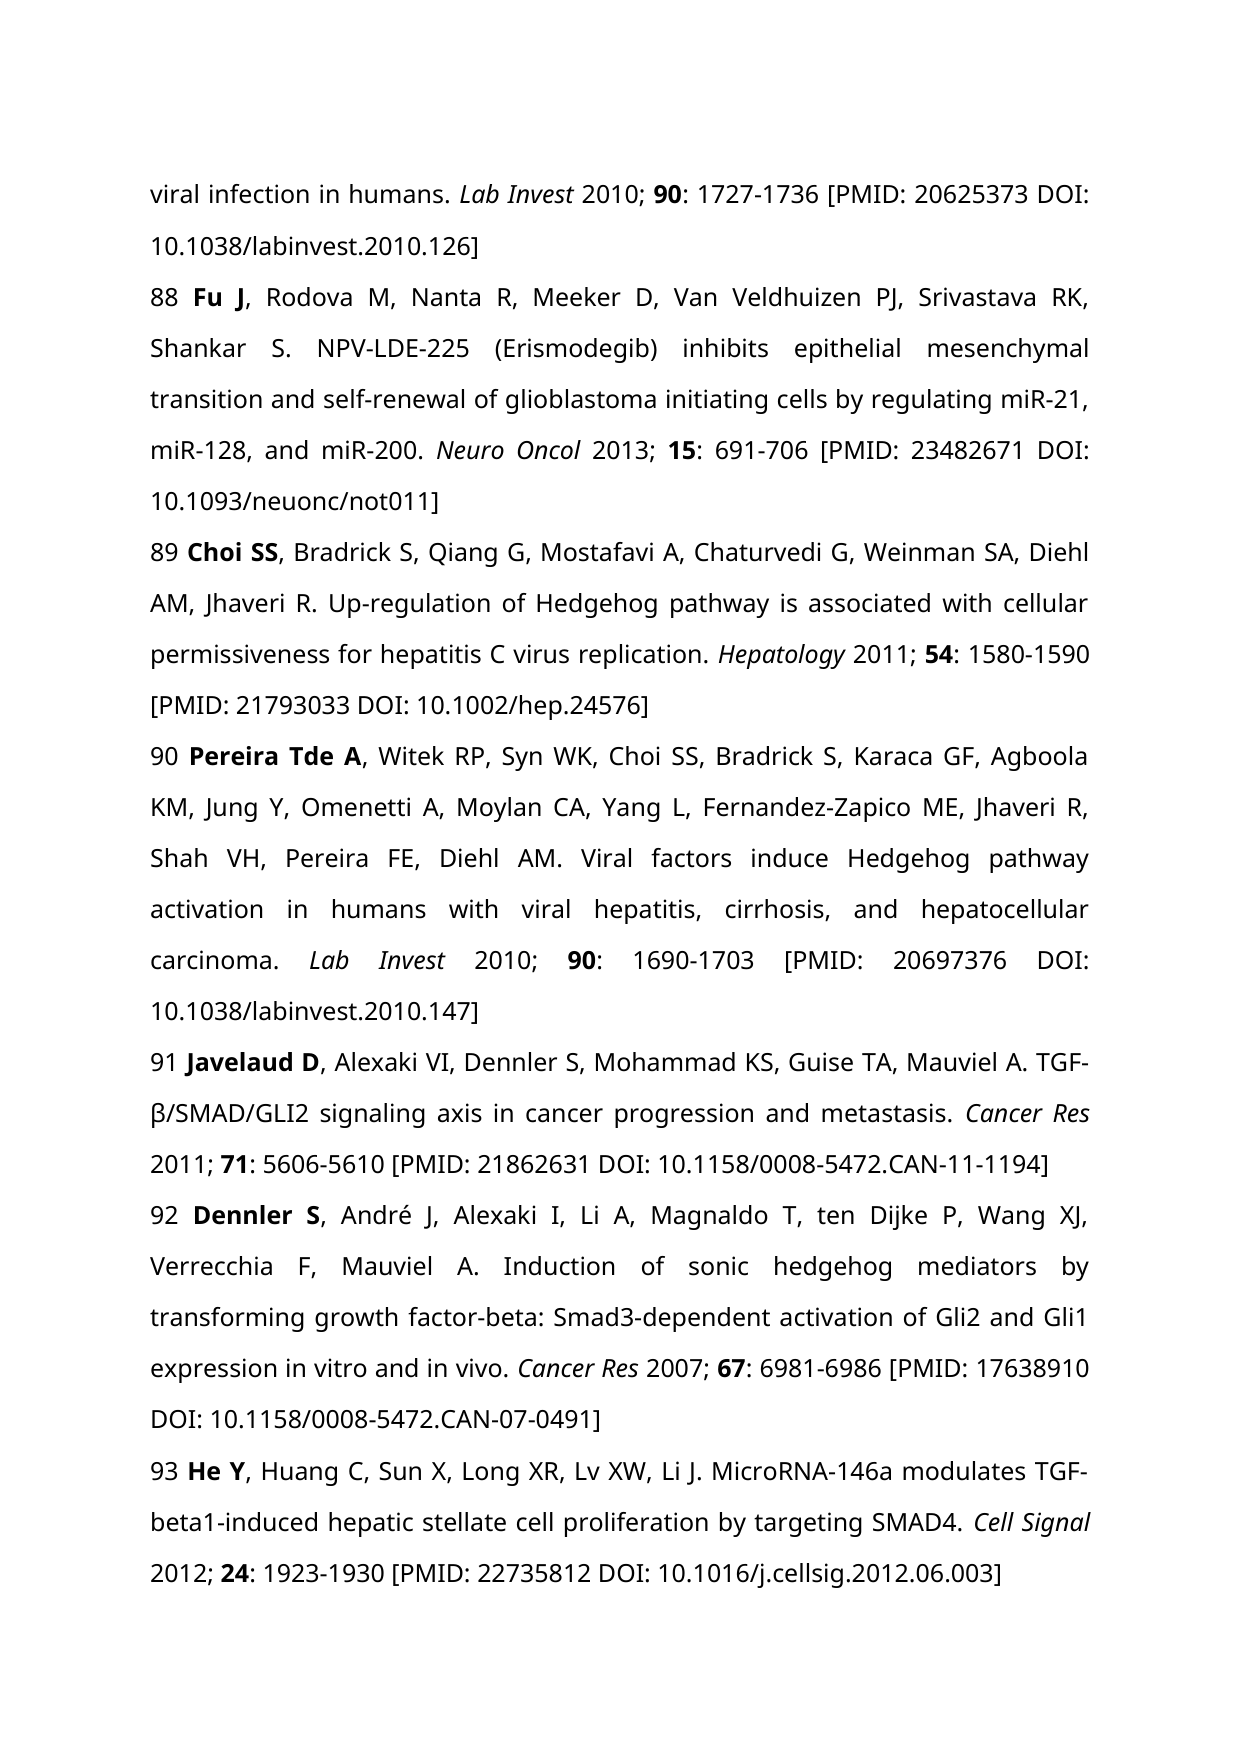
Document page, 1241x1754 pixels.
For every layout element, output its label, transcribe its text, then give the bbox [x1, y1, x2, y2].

text 93 He Y, Huang C, Sun X, Long XR, Lv XW, Li J. MicroRNA-146a modulates TGF-beta1-induced hepatic stellate cell proliferation by targeting SMAD4. Cell Signal 2012; 24: 1923-1930 [PMID: 22735812 DOI: 10.1016/j.cellsig.2012.06.003] [150, 1453, 1090, 1589]
text 92 Dennler S, André J, Alexaki I, Li A, Magnaldo T, ten Dijke P, Wang XJ, Verrecchia F, Mauviel A. Induction of sonic hedgehog mediators by transforming growth factor-beta: Smad3-dependent activation of Gli2 and Gli1 expression in vitro and in vivo. Cancer Res 2007; 67: 6981-6986 [PMID: 17638910 DOI: 10.1158/0008-5472.CAN-07-0491] [150, 1198, 1090, 1436]
text 88 Fu J, Rodova M, Nanta R, Meeker D, Van Veldhuizen PJ, Srivastava RK, Shankar S. NPV-LDE-225 (Erismodegib) inhibits epithelial mesenchymal transition and self-renewal of glioblastoma initiating cells by regulating miR-21, miR-128, and miR-200. Neuro Oncol 2013; 15: 691-706 [PMID: 23482671 DOI: 10.1093/neuonc/not011] [150, 279, 1090, 517]
text 89 Choi SS, Bradrick S, Qiang G, Mostafavi A, Chaturvedi G, Weinman SA, Diehl AM, Jhaveri R. Up-regulation of Hedgehog pathway is associated with cellular permissiveness for hepatitis C virus replication. Hepatology 2011; 54: 1580-1590 [PMID: 21793033 DOI: 10.1002/hep.24576] [150, 534, 1090, 722]
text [150, 177, 1090, 262]
text 91 Javelaud D, Alexaki VI, Dennler S, Mohammad KS, Guise TA, Mauviel A. TGF-β/SMAD/GLI2 signaling axis in cancer progression and metastasis. Cancer Res 2011; 71: 5606-5610 [PMID: 21862631 DOI: 10.1158/0008-5472.CAN-11-1194] [150, 1045, 1090, 1181]
text 90 Pereira Tde A, Witek RP, Syn WK, Choi SS, Bradrick S, Karaca GF, Agboola KM, Jung Y, Omenetti A, Moylan CA, Yang L, Fernandez-Zapico ME, Jhaveri R, Shah VH, Pereira FE, Diehl AM. Viral factors induce Hedgehog pathway activation in humans with viral hepatitis, cirrhosis, and hepatocellular carcinoma. Lab Invest 2010; 90: 1690-1703 [PMID: 20697376 DOI: 10.1038/labinvest.2010.147] [150, 739, 1090, 1028]
